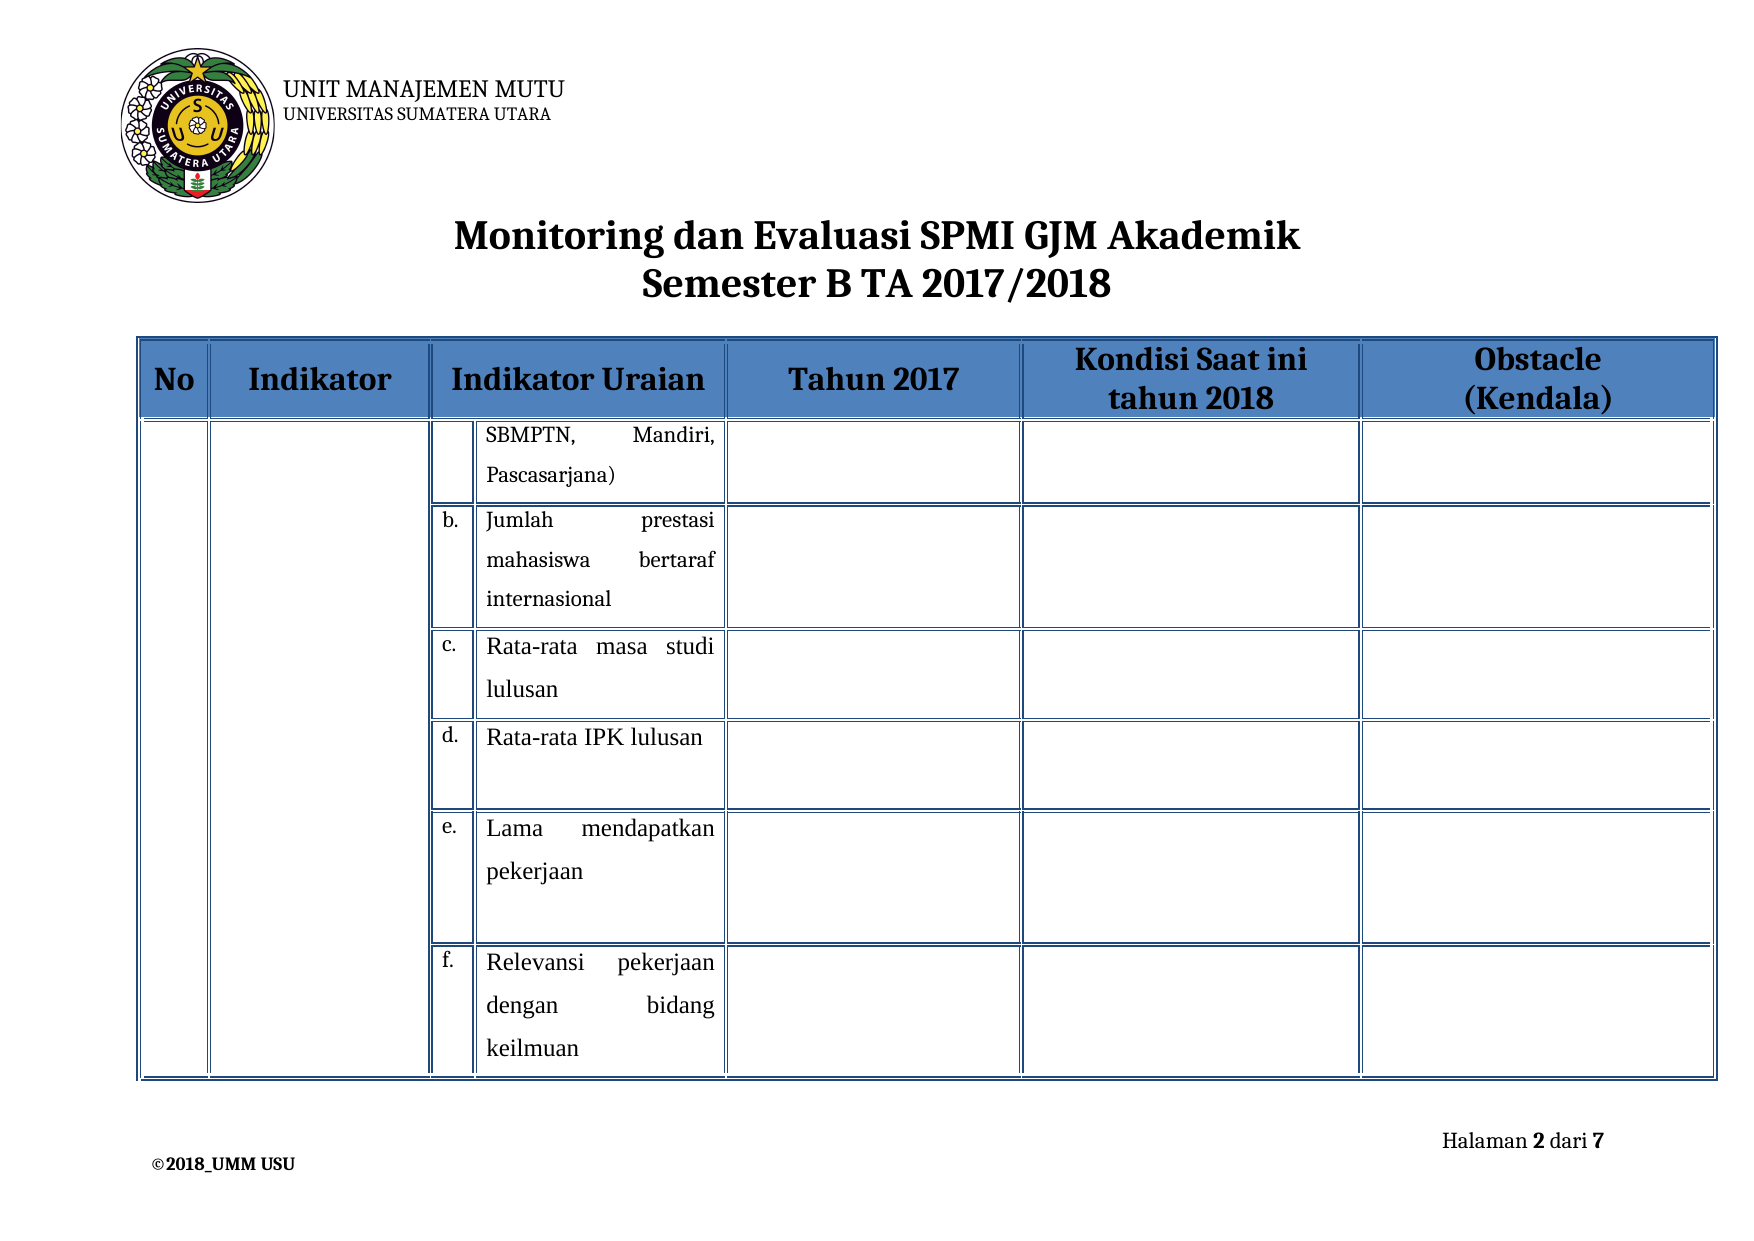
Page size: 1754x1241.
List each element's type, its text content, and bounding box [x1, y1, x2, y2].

table_cell [433, 722, 472, 808]
table_cell [433, 813, 472, 942]
table_cell [1024, 813, 1358, 942]
table_cell [728, 631, 1019, 717]
table_header Kondisi Saat ini tahun 2018 [1021, 338, 1361, 417]
table_header Obstacle (Kendala) [1361, 340, 1713, 417]
table_header Tahun 2017 [726, 340, 1021, 417]
table_cell Lama mendapatkan pekerjaan [477, 813, 724, 942]
table_cell [1024, 507, 1358, 627]
table_cell [726, 946, 1021, 1076]
table_cell [1361, 808, 1715, 942]
table_cell [728, 722, 1019, 808]
table_cell [1361, 718, 1715, 808]
table_cell [1024, 722, 1358, 808]
table_header Indikator [209, 338, 431, 417]
table_cell [1361, 942, 1715, 1076]
table_cell 2 [139, 418, 209, 1076]
table_cell [431, 942, 475, 1076]
table_cell Rata-rata IPK lulusan [477, 722, 724, 808]
table_header No [139, 338, 209, 417]
table_cell [433, 507, 472, 627]
table_cell [1361, 418, 1715, 502]
table_cell [1024, 631, 1358, 717]
table_cell Relevansi pekerjaan dengan bidang keilmuan [475, 942, 726, 1076]
table_cell Rata-rata masa studi lulusan [477, 631, 724, 717]
table_cell Jumlah prestasi mahasiswa bertaraf internasional [477, 507, 724, 627]
table_cell [433, 631, 472, 717]
table_cell [433, 422, 472, 502]
table_cell [728, 507, 1019, 627]
picture [120, 48, 275, 203]
table_cell [1361, 502, 1715, 627]
table_cell Mahasiswa dan Lulusan [209, 418, 431, 1076]
table_cell [1021, 942, 1361, 1076]
table_cell Presentasi mahasiswa baru berdasaran jalur penerimaan(SNMPTN, SBMPTN, Mandiri, Pascasarjana) [477, 422, 724, 502]
table_cell [728, 422, 1019, 502]
table_cell [728, 813, 1019, 942]
table_cell [1361, 627, 1715, 717]
table_header Indikator Uraian [431, 338, 726, 417]
table_cell [1024, 422, 1358, 502]
